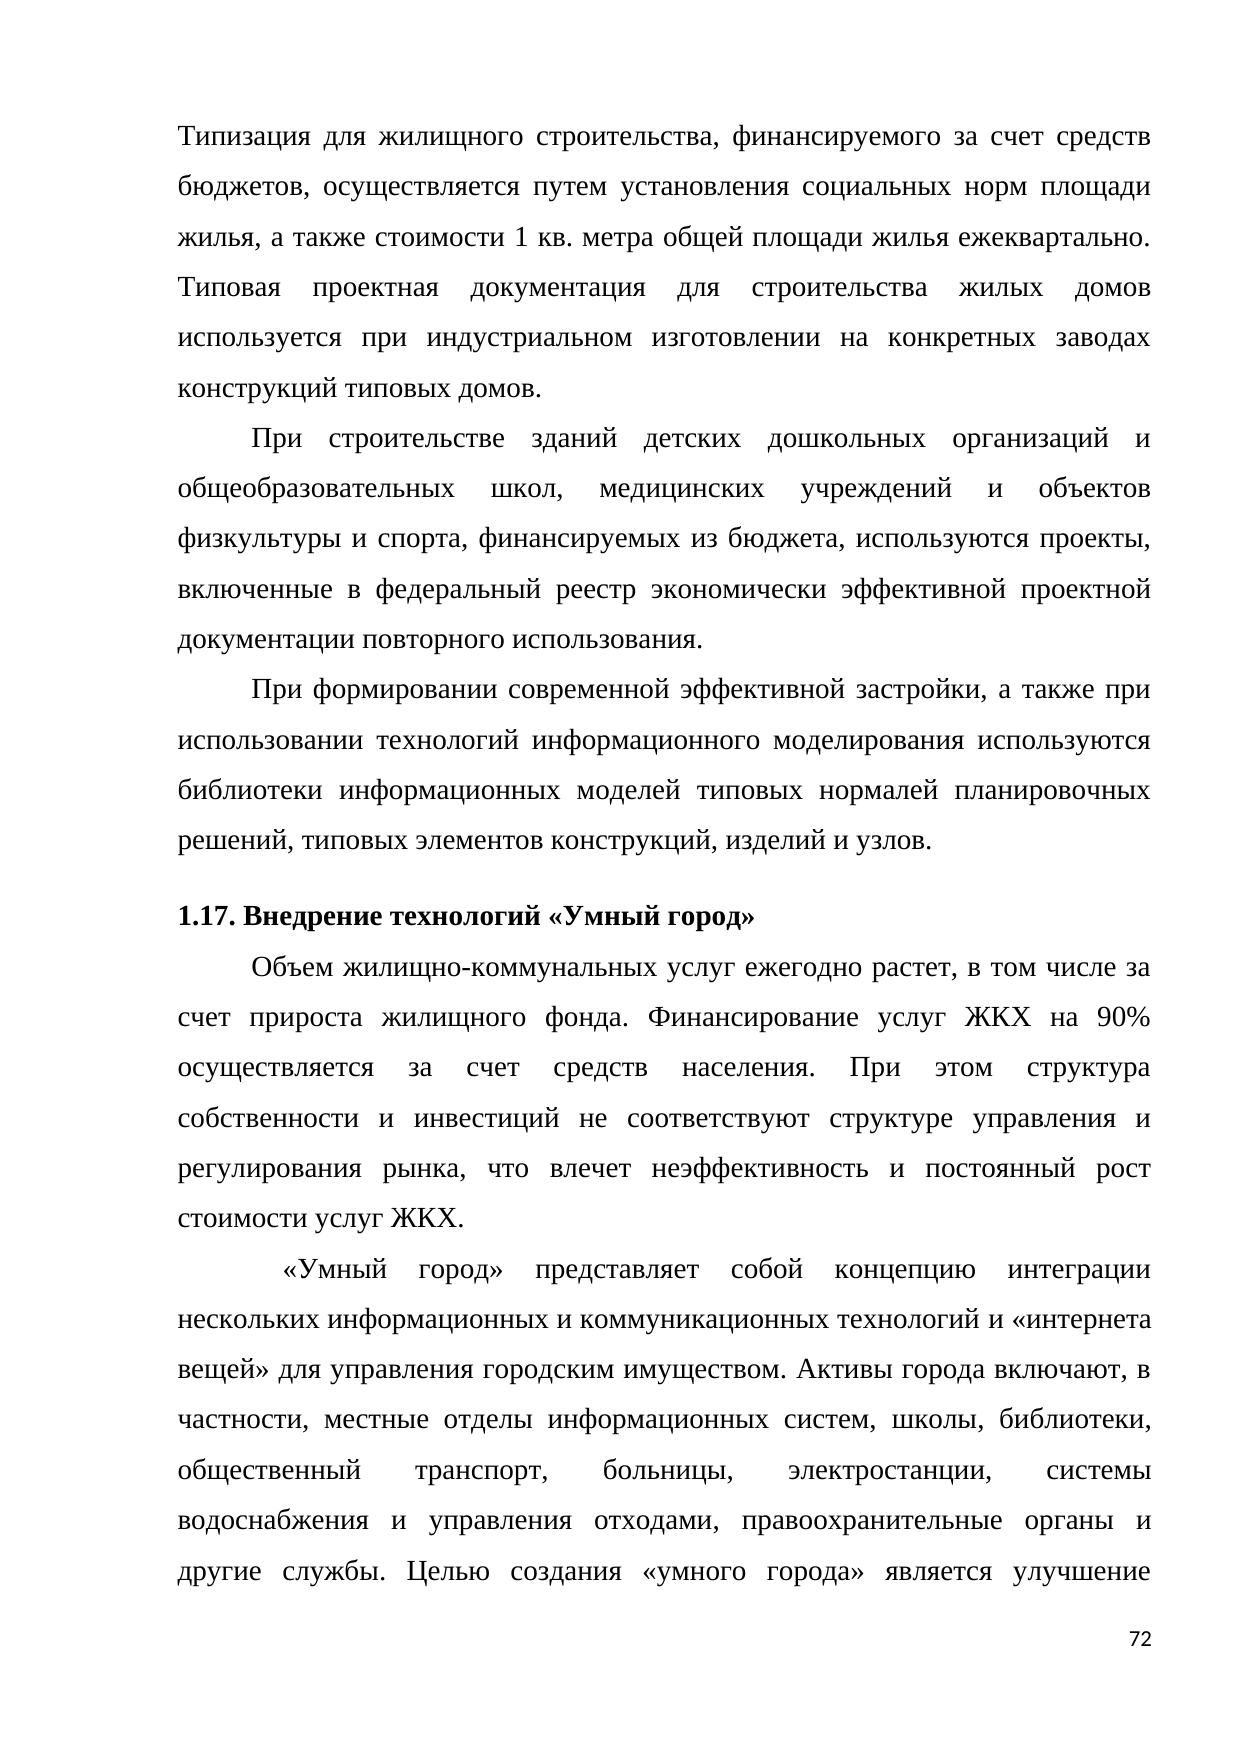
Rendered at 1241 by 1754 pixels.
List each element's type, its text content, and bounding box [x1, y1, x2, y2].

subtitle 1.17. Внедрение технологий «Умный город» [177, 898, 1152, 931]
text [177, 1251, 1152, 1586]
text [177, 118, 1152, 403]
text При формировании современной эффективной застройки, а также при использовании технологий информационного моделирования используются библиотеки информационных моделей типовых нормалей планировочных решений, типовых элементов конструкций, изделий и узлов. [177, 672, 1152, 856]
text Объем жилищно-коммунальных услуг ежегодно растет, в том числе за счет прироста жилищного фонда. Финансирование услуг ЖКХ на 90% осуществляется за счет средств населения. При этом структура собственности и инвестиций не соответствуют структуре управления и регулирования рынка, что влечет неэффективность и постоянный рост стоимости услуг ЖКХ. [177, 949, 1152, 1234]
text При строительстве зданий детских дошкольных организаций и общеобразовательных школ, медицинских учреждений и объектов физкультуры и спорта, финансируемых из бюджета, используются проекты, включенные в федеральный реестр экономически эффективной проектной документации повторного использования. [177, 420, 1152, 655]
